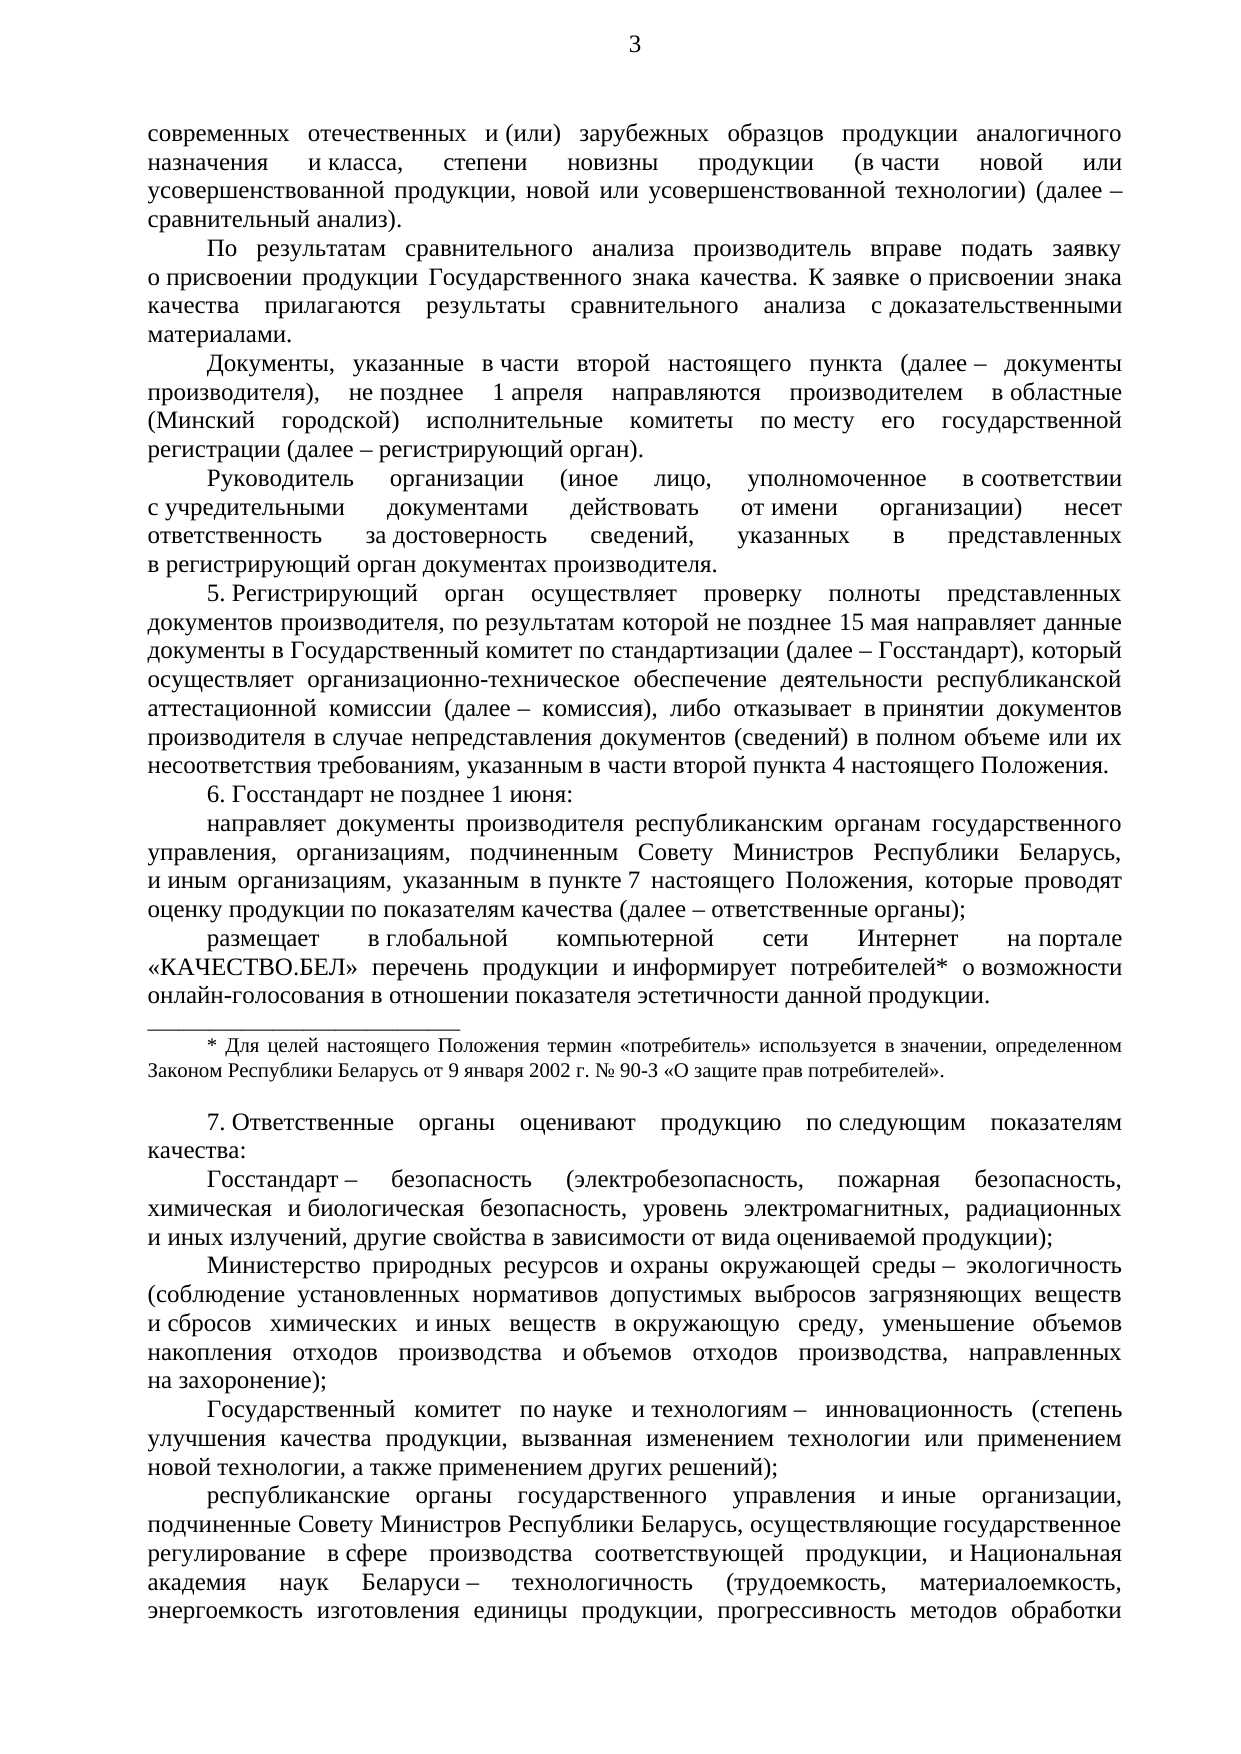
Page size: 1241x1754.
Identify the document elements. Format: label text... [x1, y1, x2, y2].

text Руководитель организации (иное лицо, уполномоченное в соответствии с учредительными документами действовать от имени организации) несет ответственность за достоверность сведений, указанных в представленных в регистрирующий орган документах производителя. [147, 463, 1122, 578]
text Госстандарт – безопасность (электробезопасность, пожарная безопасность, химическая и биологическая безопасность, уровень электромагнитных, радиационных и иных излучений, другие свойства в зависимости от вида оцениваемой продукции); [147, 1164, 1122, 1250]
text Министерство природных ресурсов и охраны окружающей среды – экологичность (соблюдение установленных нормативов допустимых выбросов загрязняющих веществ и сбросов химических и иных веществ в окружающую среду, уменьшение объемов накопления отходов производства и объемов отходов производства, направленных на захоронение); [147, 1250, 1122, 1394]
text 6. Госстандарт не позднее 1 июня: [147, 779, 1122, 808]
text По результатам сравнительного анализа производитель вправе подать заявку о присвоении продукции Государственного знака качества. К заявке о присвоении знака качества прилагаются результаты сравнительного анализа с доказательственными материалами. [147, 233, 1122, 348]
text ______________________________ [147, 1009, 1122, 1033]
text 5. Регистрирующий орган осуществляет проверку полноты представленных документов производителя, по результатам которой не позднее 15 мая направляет данные документы в Государственный комитет по стандартизации (далее – Госстандарт), который осуществляет организационно-техническое обеспечение деятельности республиканской аттестационной комиссии (далее – комиссия), либо отказывает в принятии документов производителя в случае непредставления документов (сведений) в полном объеме или их несоответствия требованиям, указанным в части второй пункта 4 настоящего Положения. [147, 578, 1122, 779]
text Государственный комитет по науке и технологиям – инновационность (степень улучшения качества продукции, вызванная изменением технологии или применением новой технологии, а также применением других решений); [147, 1394, 1122, 1480]
text направляет документы производителя республиканским органам государственного управления, организациям, подчиненным Совету Министров Республики Беларусь, и иным организациям, указанным в пункте 7 настоящего Положения, которые проводят оценку продукции по показателям качества (далее – ответственные органы); [147, 808, 1122, 923]
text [147, 118, 1122, 233]
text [147, 1480, 1122, 1624]
text 7. Ответственные органы оценивают продукцию по следующим показателям качества: [147, 1107, 1122, 1164]
text размещает в глобальной компьютерной сети Интернет на портале «КАЧЕСТВО.БЕЛ» перечень продукции и информирует потребителей* о возможности онлайн-голосования в отношении показателя эстетичности данной продукции. [147, 923, 1122, 1009]
text Документы, указанные в части второй настоящего пункта (далее – документы производителя), не позднее 1 апреля направляются производителем в областные (Минский городской) исполнительные комитеты по месту его государственной регистрации (далее – регистрирующий орган). [147, 348, 1122, 463]
text * Для целей настоящего Положения термин «потребитель» используется в значении, определенном Законом Республики Беларусь от 9 января 2002 г. № 90-З «О защите прав потребителей». [147, 1033, 1122, 1082]
